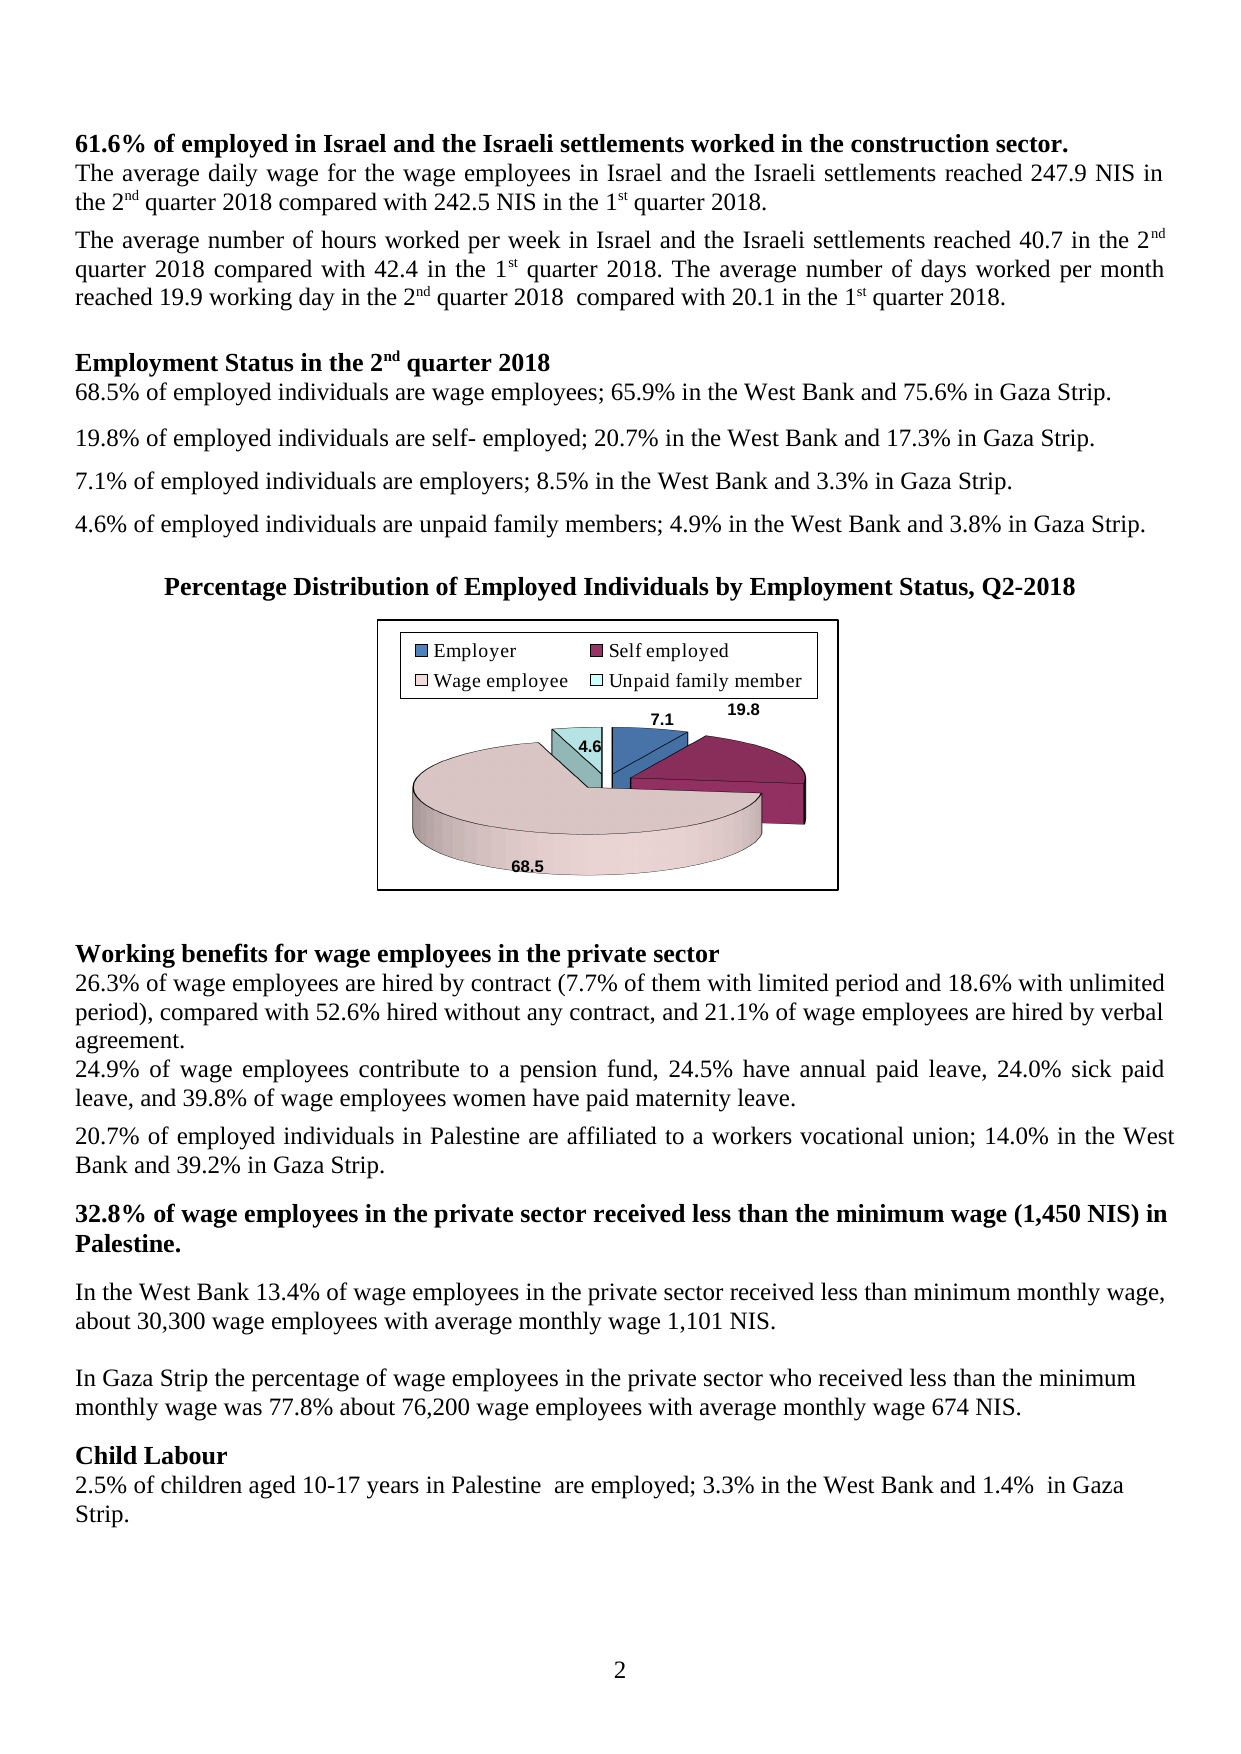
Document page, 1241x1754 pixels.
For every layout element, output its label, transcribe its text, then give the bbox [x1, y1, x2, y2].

text Working benefits for wage employees in the private sector [75, 938, 1165, 968]
text In the West Bank 13.4% of wage employees in the private sector received less than minimum monthly wage, about 30,300 wage employees with average monthly wage 1,101 NIS. [75, 1277, 1176, 1334]
text 19.8% of employed individuals are self- employed; 20.7% in the West Bank and 17.3% in Gaza Strip. [75, 423, 1165, 451]
text Child Labour [75, 1440, 1176, 1470]
text The average number of hours worked per week in Israel and the Israeli settlements reached 40.7 in the 2nd quarter 2018 compared with 42.4 in the 1st quarter 2018. The average number of days worked per month reached 19.9 working day in the 2nd quarter 2018 compared with 20.1 in the 1st quarter 2018. [75, 225, 1165, 311]
text 24.9% of wage employees contribute to a pension fund, 24.5% have annual paid leave, 24.0% sick paid leave, and 39.8% of wage employees women have paid maternity leave. [75, 1054, 1165, 1112]
text Percentage Distribution of Employed Individuals by Employment Status, Q2-2018 [75, 571, 1165, 601]
text In Gaza Strip the percentage of wage employees in the private sector who received less than the minimum monthly wage was 77.8% about 76,200 wage employees with average monthly wage 674 NIS. [75, 1363, 1176, 1421]
text 7.1% of employed individuals are employers; 8.5% in the West Bank and 3.3% in Gaza Strip. [75, 466, 1165, 494]
text 61.6% of employed in Israel and the Israeli settlements worked in the construction sector. [75, 128, 1165, 158]
text Employment Status in the 2nd quarter 2018 [75, 347, 1165, 377]
text 20.7% of employed individuals in Palestine are affiliated to a workers vocational union; 14.0% in the West Bank and 39.2% in Gaza Strip. [75, 1121, 1176, 1179]
text 4.6% of employed individuals are unpaid family members; 4.9% in the West Bank and 3.8% in Gaza Strip. [75, 509, 1165, 538]
text The average daily wage for the wage employees in Israel and the Israeli settlements reached 247.9 NIS in the 2nd quarter 2018 compared with 242.5 NIS in the 1st quarter 2018. [75, 158, 1165, 215]
text 32.8% of wage employees in the private sector received less than the minimum wage (1,450 NIS) in Palestine. [75, 1198, 1176, 1258]
text 26.3% of wage employees are hired by contract (7.7% of them with limited period and 18.6% with unlimited period), compared with 52.6% hired without any contract, and 21.1% of wage employees are hired by verbal agreement. [75, 968, 1165, 1054]
text 2.5% of children aged 10-17 years in Palestine are employed; 3.3% in the West Bank and 1.4% in Gaza Strip. [75, 1470, 1176, 1527]
text 68.5% of employed individuals are wage employees; 65.9% in the and 75.6% in Gaza Strip. [75, 377, 1165, 406]
